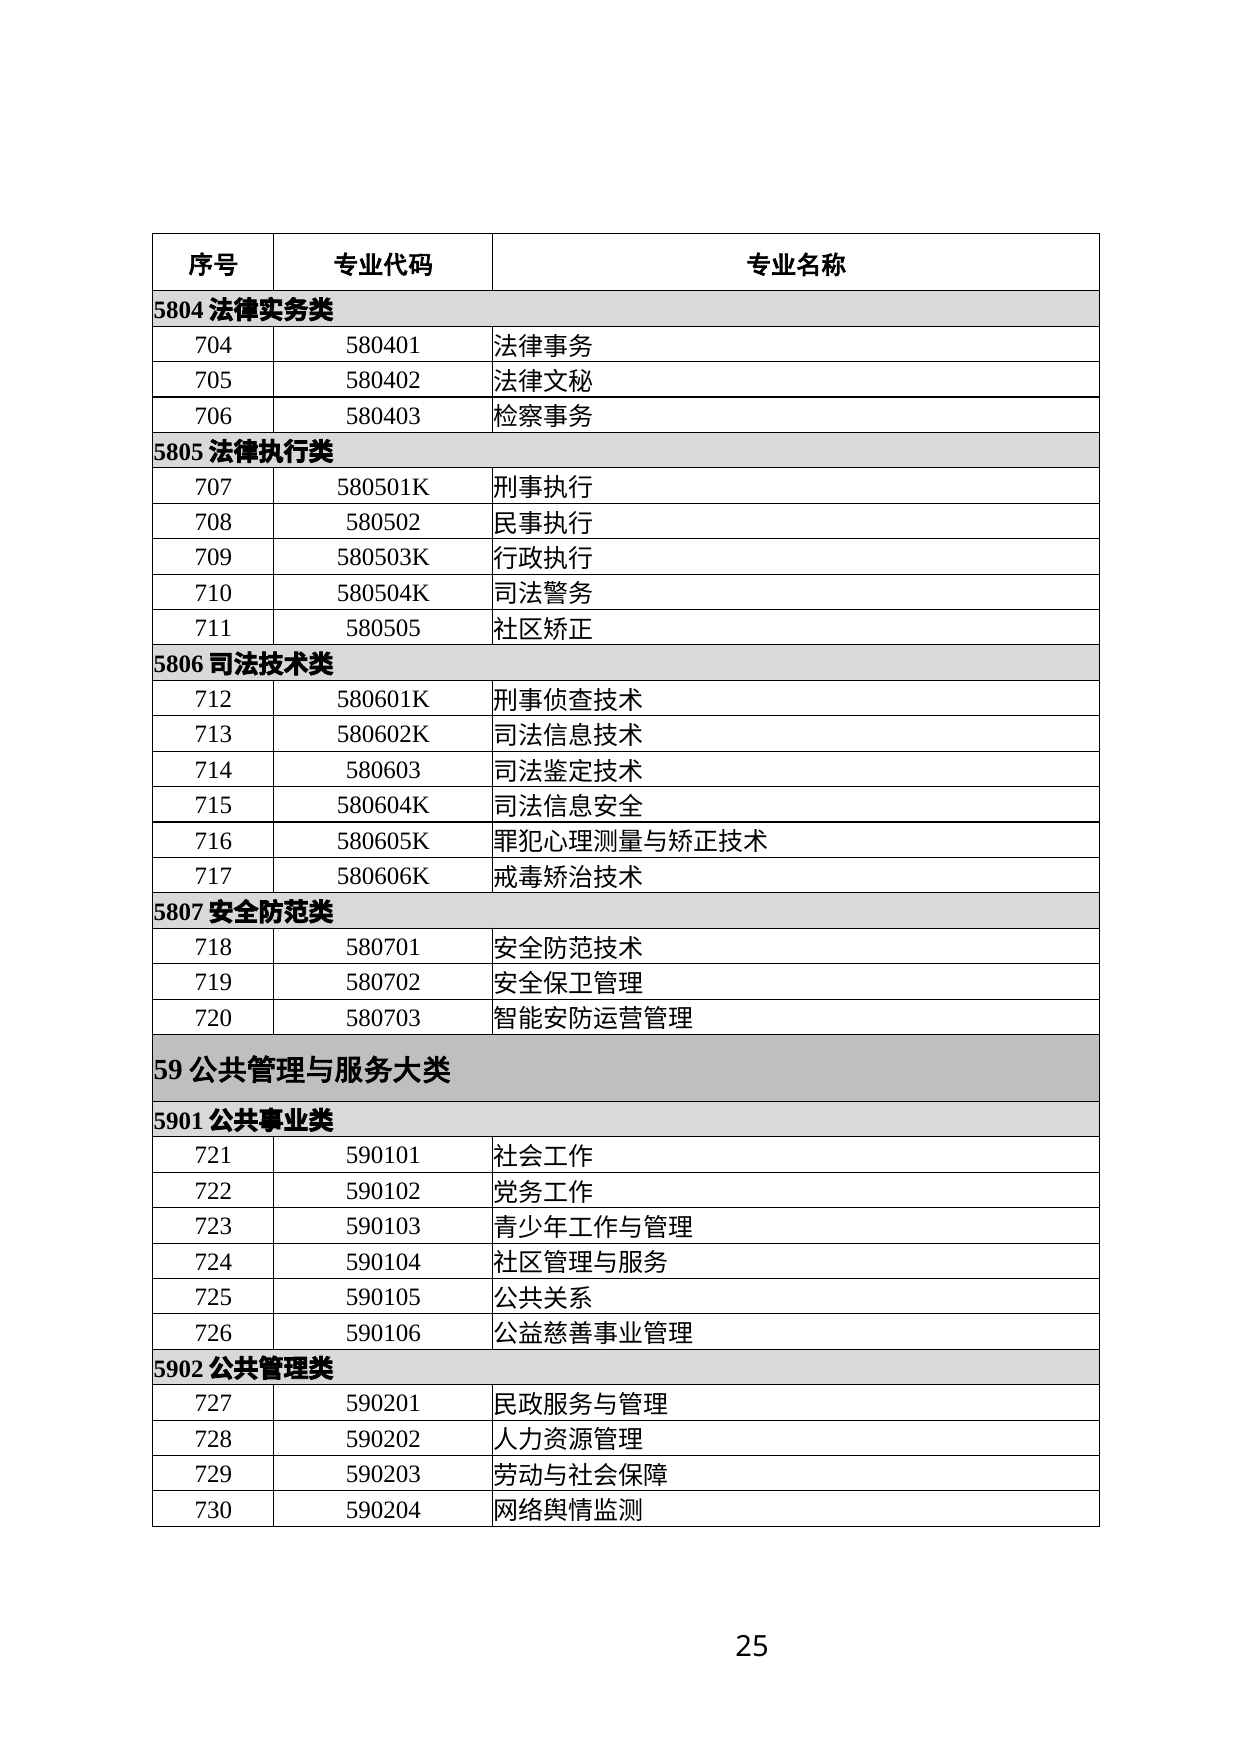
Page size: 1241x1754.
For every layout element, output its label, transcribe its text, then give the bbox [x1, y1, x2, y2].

table_cell 5806司法技术类 [153, 645, 1099, 680]
table_cell 590102 [274, 1173, 492, 1207]
table_cell 刑事侦查技术 [493, 681, 1099, 715]
table_cell 社会工作 [493, 1137, 1099, 1172]
table_cell 司法鉴定技术 [493, 752, 1099, 786]
table_cell 行政执行 [493, 539, 1099, 573]
table_cell 罪犯心理测量与矫正技术 [493, 823, 1099, 857]
table_cell 劳动与社会保障 [493, 1456, 1099, 1490]
table_cell 司法警务 [493, 575, 1099, 609]
table_cell 590204 [274, 1491, 492, 1526]
table_cell 民事执行 [493, 504, 1099, 538]
table_cell 727 [153, 1385, 273, 1419]
table_cell 590203 [274, 1456, 492, 1490]
table_cell 580503K [274, 539, 492, 573]
table_cell 590104 [274, 1244, 492, 1278]
table_cell 721 [153, 1137, 273, 1172]
table_cell 公益慈善事业管理 [493, 1314, 1099, 1349]
table_cell 730 [153, 1491, 273, 1526]
table_cell 722 [153, 1173, 273, 1207]
table_cell 590101 [274, 1137, 492, 1172]
table_cell 704 [153, 327, 273, 361]
table_cell 708 [153, 504, 273, 538]
table_cell 710 [153, 575, 273, 609]
table_cell 590106 [274, 1314, 492, 1349]
table_cell 戒毒矫治技术 [493, 858, 1099, 892]
table_cell 59公共管理与服务大类 [153, 1035, 1099, 1101]
table_cell 724 [153, 1244, 273, 1278]
table_cell 580701 [274, 929, 492, 963]
table_cell 5901公共事业类 [153, 1102, 1099, 1136]
table_cell 民政服务与管理 [493, 1385, 1099, 1419]
table_cell 728 [153, 1421, 273, 1455]
table_cell 党务工作 [493, 1173, 1099, 1207]
table_header 序号 [153, 234, 273, 290]
table_cell 司法信息技术 [493, 716, 1099, 751]
table_cell 716 [153, 823, 273, 857]
table_cell 580602K [274, 716, 492, 751]
table_cell 709 [153, 539, 273, 573]
table_cell 580402 [274, 362, 492, 396]
table_cell 711 [153, 610, 273, 644]
table_cell 580605K [274, 823, 492, 857]
table_cell 580703 [274, 1000, 492, 1034]
table_cell 590105 [274, 1279, 492, 1313]
table_cell 检察事务 [493, 398, 1099, 432]
table_cell 714 [153, 752, 273, 786]
table_header 专业代码 [274, 234, 492, 290]
table_cell 5804法律实务类 [153, 291, 1099, 326]
table_cell 580403 [274, 398, 492, 432]
table_cell 723 [153, 1208, 273, 1242]
table_cell 5807安全防范类 [153, 893, 1099, 928]
table_cell 705 [153, 362, 273, 396]
table_cell 网络舆情监测 [493, 1491, 1099, 1526]
table_cell 公共关系 [493, 1279, 1099, 1313]
table_cell 智能安防运营管理 [493, 1000, 1099, 1034]
table_cell 720 [153, 1000, 273, 1034]
table_cell 人力资源管理 [493, 1421, 1099, 1455]
table_cell 580601K [274, 681, 492, 715]
table_cell 司法信息安全 [493, 787, 1099, 821]
table_cell 580702 [274, 964, 492, 998]
table_cell 青少年工作与管理 [493, 1208, 1099, 1242]
table_cell 580606K [274, 858, 492, 892]
table_cell 580504K [274, 575, 492, 609]
table_cell 707 [153, 468, 273, 503]
table_header 专业名称 [493, 234, 1099, 290]
table_cell 580603 [274, 752, 492, 786]
table_cell 法律文秘 [493, 362, 1099, 396]
table_cell 社区矫正 [493, 610, 1099, 644]
table_cell 706 [153, 398, 273, 432]
table_cell 社区管理与服务 [493, 1244, 1099, 1278]
table_cell 729 [153, 1456, 273, 1490]
table_cell 580501K [274, 468, 492, 503]
table_cell 580604K [274, 787, 492, 821]
table_cell 580505 [274, 610, 492, 644]
table_cell 安全保卫管理 [493, 964, 1099, 998]
table_cell 725 [153, 1279, 273, 1313]
table_cell 刑事执行 [493, 468, 1099, 503]
table_cell 718 [153, 929, 273, 963]
table_cell 590202 [274, 1421, 492, 1455]
table_cell 712 [153, 681, 273, 715]
table_cell 安全防范技术 [493, 929, 1099, 963]
table_cell 713 [153, 716, 273, 751]
table_cell 580502 [274, 504, 492, 538]
table_cell 715 [153, 787, 273, 821]
table_cell 580401 [274, 327, 492, 361]
table_cell 法律事务 [493, 327, 1099, 361]
table_cell 590103 [274, 1208, 492, 1242]
table_cell 5902公共管理类 [153, 1350, 1099, 1384]
table_cell 717 [153, 858, 273, 892]
table_cell 726 [153, 1314, 273, 1349]
table_cell 590201 [274, 1385, 492, 1419]
table_cell 719 [153, 964, 273, 998]
table_cell 5805法律执行类 [153, 433, 1099, 467]
